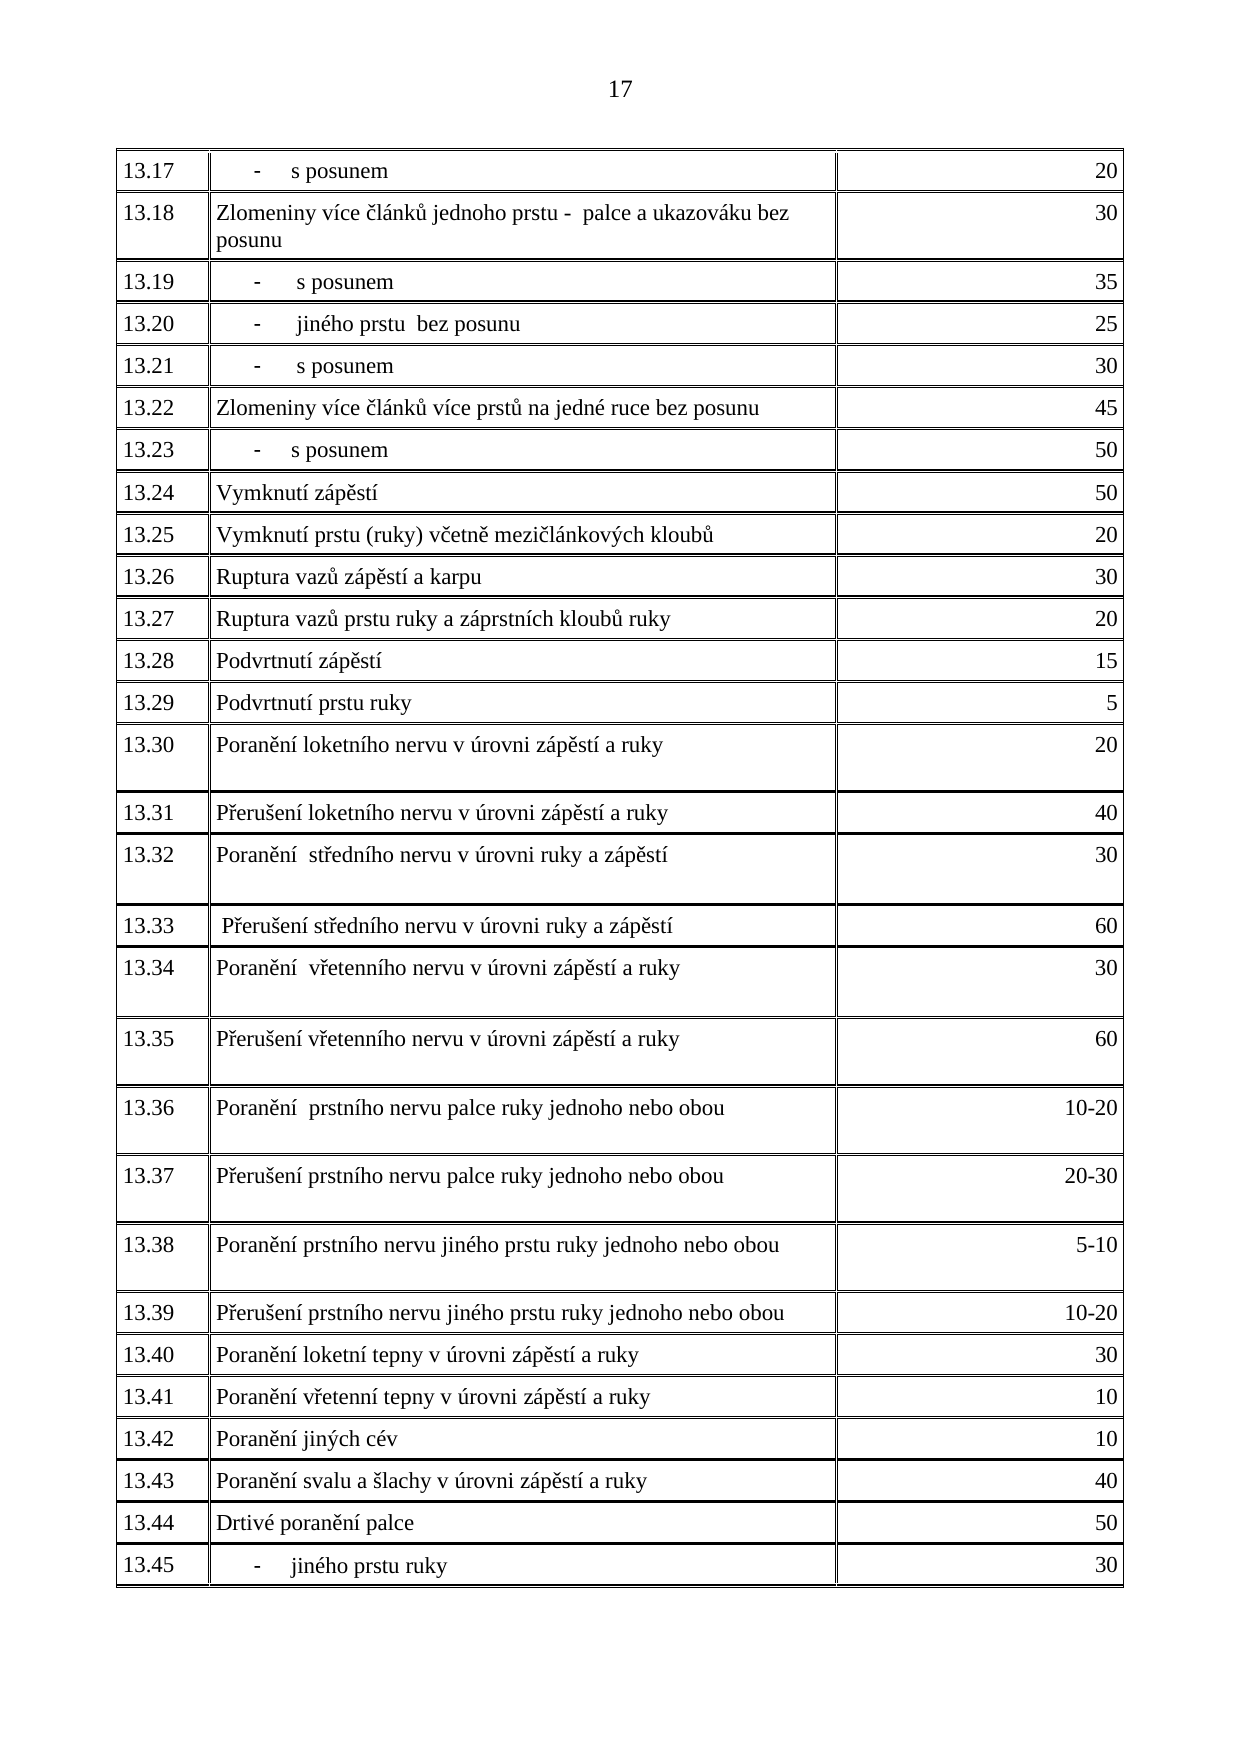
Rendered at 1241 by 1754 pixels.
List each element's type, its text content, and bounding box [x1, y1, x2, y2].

table_cell Přerušení vřetenního nervu v úrovni zápěstí a ruky [211, 1019, 835, 1084]
table_cell s posunem [211, 430, 835, 469]
table_cell s posunem [211, 346, 835, 385]
table_cell 13.41 [117, 1377, 208, 1416]
table_cell Poranění loketní tepny v úrovni zápěstí a ruky [211, 1335, 835, 1374]
table_cell 10 [838, 1419, 1123, 1458]
table_cell Přerušení prstního nervu jiného prstu ruky jednoho nebo obou [211, 1293, 835, 1332]
table_cell Poranění prstního nervu jiného prstu ruky jednoho nebo obou [211, 1225, 835, 1289]
table_cell 20 [838, 725, 1123, 790]
table_cell Poranění prstního nervu palce ruky jednoho nebo obou [211, 1088, 835, 1153]
table_cell 13.33 [117, 906, 208, 945]
table_cell 15 [838, 641, 1123, 679]
table_cell 13.39 [117, 1293, 208, 1332]
table_cell 20-30 [838, 1156, 1123, 1221]
table_cell Poranění vřetenní tepny v úrovni zápěstí a ruky [211, 1377, 835, 1416]
table_cell 13.23 [117, 430, 208, 469]
table_cell 13.29 [117, 683, 208, 722]
table_cell 13.40 [117, 1335, 208, 1374]
table_cell Poranění svalu a šlachy v úrovni zápěstí a ruky [211, 1461, 835, 1500]
table_cell 13.31 [117, 793, 208, 832]
table_cell 13.36 [117, 1088, 208, 1153]
table_cell Vymknutí zápěstí [211, 473, 835, 511]
table_cell 13.42 [117, 1419, 208, 1458]
table_cell s posunem [211, 262, 835, 300]
table_cell 30 [838, 1335, 1123, 1374]
table_cell Přerušení středního nervu v úrovni ruky a zápěstí [211, 906, 835, 945]
table_cell 30 [838, 346, 1123, 385]
table_cell Drtivé poranění palce [211, 1503, 835, 1542]
table_cell 13.35 [117, 1019, 208, 1084]
table_cell 13.17 [117, 151, 209, 190]
table_cell 13.19 [117, 262, 208, 300]
table_cell Poranění jiných cév [211, 1419, 835, 1458]
table_cell 45 [838, 388, 1123, 427]
table_cell 13.30 [117, 725, 208, 790]
table_cell 13.24 [117, 473, 208, 511]
table_cell 13.27 [117, 599, 208, 637]
table_cell 5-10 [838, 1225, 1123, 1289]
table_cell 25 [838, 304, 1123, 343]
table_cell 13.26 [117, 557, 208, 595]
table_cell 50 [838, 430, 1123, 469]
table_cell 20 [838, 599, 1123, 637]
table_cell 13.25 [117, 515, 208, 553]
table_cell 20 [837, 151, 1123, 190]
table_cell 13.22 [117, 388, 208, 427]
table_cell 10-20 [838, 1293, 1123, 1332]
table_cell Zlomeniny více článků více prstů na jedné ruce bez posunu [211, 388, 835, 427]
table_cell 20 [838, 515, 1123, 553]
table_cell Přerušení loketního nervu v úrovni zápěstí a ruky [211, 793, 835, 832]
table_cell Podvrtnutí zápěstí [211, 641, 835, 679]
table_cell 50 [838, 1503, 1123, 1542]
table_cell Poranění loketního nervu v úrovni zápěstí a ruky [211, 725, 835, 790]
table_cell 30 [838, 835, 1123, 903]
table_cell 40 [838, 793, 1123, 832]
table_cell 60 [838, 1019, 1123, 1084]
table_cell Poranění vřetenního nervu v úrovni zápěstí a ruky [211, 948, 835, 1016]
table_cell 13.44 [117, 1503, 208, 1542]
table_cell 13.20 [117, 304, 208, 343]
table_cell 50 [838, 473, 1123, 511]
table_cell Zlomeniny více článků jednoho prstu - palce a ukazováku bez posunu [211, 193, 835, 258]
table_cell Přerušení prstního nervu palce ruky jednoho nebo obou [211, 1156, 835, 1221]
table_cell 5 [838, 683, 1123, 722]
table_cell 13.43 [117, 1461, 208, 1500]
table_cell 13.37 [117, 1156, 208, 1221]
table_cell 13.34 [117, 948, 208, 1016]
table_cell 30 [838, 557, 1123, 595]
table_cell jiného prstu bez posunu [211, 304, 835, 343]
table_cell 40 [838, 1461, 1123, 1500]
table_cell 60 [838, 906, 1123, 945]
table_cell 13.45 [117, 1545, 209, 1584]
table_cell Poranění středního nervu v úrovni ruky a zápěstí [211, 835, 835, 903]
table_cell jiného prstu ruky [210, 1545, 837, 1584]
table_cell 13.38 [117, 1225, 208, 1289]
table_cell 30 [838, 948, 1123, 1016]
table_cell 30 [837, 1545, 1123, 1584]
table_cell Ruptura vazů zápěstí a karpu [211, 557, 835, 595]
table_cell 10-20 [838, 1088, 1123, 1153]
table_cell 13.28 [117, 641, 208, 679]
table_cell 35 [838, 262, 1123, 300]
table_cell Vymknutí prstu (ruky) včetně mezičlánkových kloubů [211, 515, 835, 553]
table_cell 10 [838, 1377, 1123, 1416]
table_cell 13.21 [117, 346, 208, 385]
table_cell s posunem [210, 151, 837, 190]
table_cell Ruptura vazů prstu ruky a záprstních kloubů ruky [211, 599, 835, 637]
table_cell 30 [838, 193, 1123, 258]
table_cell Podvrtnutí prstu ruky [211, 683, 835, 722]
table_cell 13.32 [117, 835, 208, 903]
table_cell 13.18 [117, 193, 208, 258]
